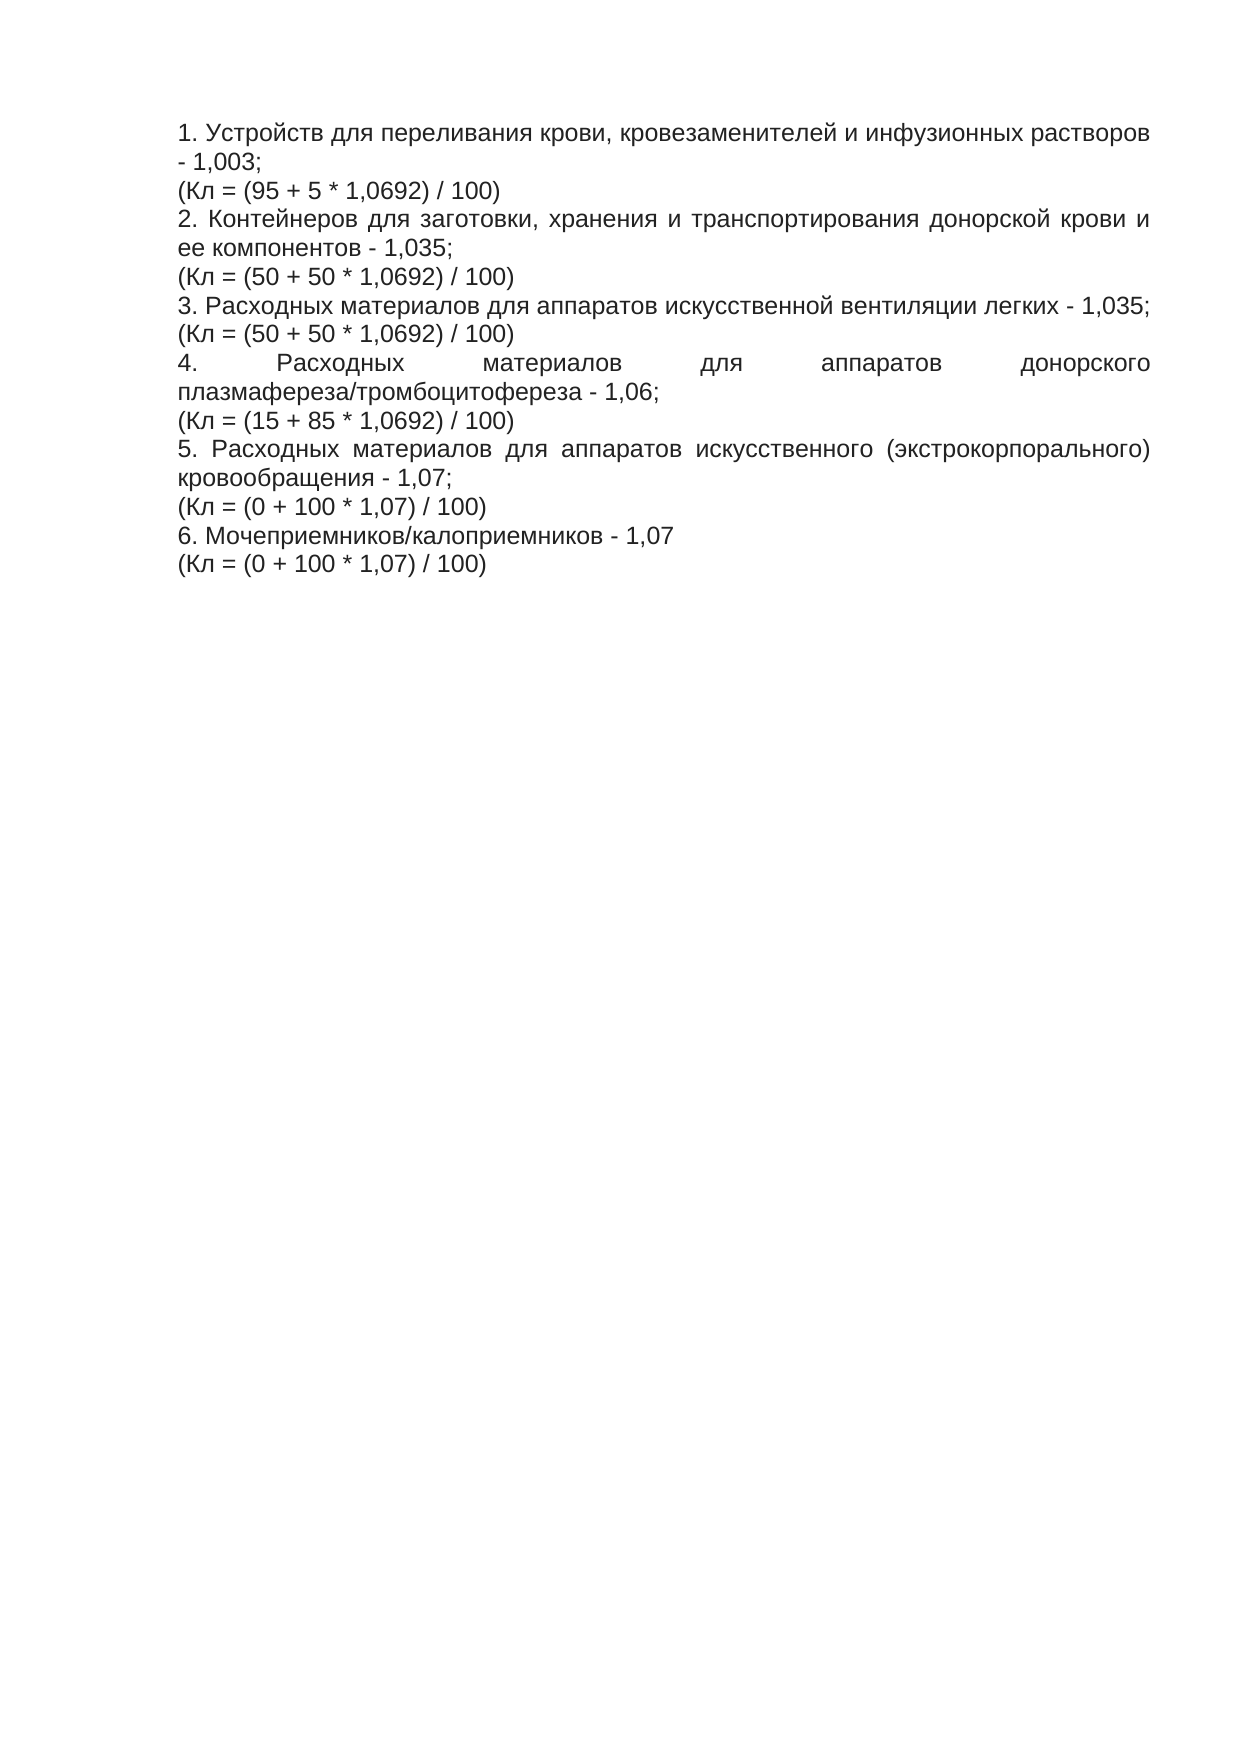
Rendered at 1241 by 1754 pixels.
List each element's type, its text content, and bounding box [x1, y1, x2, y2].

text 2. Контейнеров для заготовки, хранения и транспортирования донорской крови и ее компонентов - 1,035; [177, 204, 1152, 262]
text 3. Расходных материалов для аппаратов искусственной вентиляции легких - 1,035; [177, 291, 1152, 319]
text 4. Расходных материалов для аппаратов донорского плазмафереза/тромбоцитофереза - 1,06; [177, 348, 1152, 406]
text 5. Расходных материалов для аппаратов искусственного (экстрокорпорального) кровообращения - 1,07; [177, 434, 1152, 492]
text (Кл = (0 + 100 * 1,07) / 100) [177, 492, 1152, 521]
text (Кл = (15 + 85 * 1,0692) / 100) [177, 406, 1152, 434]
text (Кл = (50 + 50 * 1,0692) / 100) [177, 319, 1152, 348]
text (Кл = (95 + 5 * 1,0692) / 100) [177, 176, 1152, 204]
text 6. Мочеприемников/калоприемников - 1,07 [177, 521, 1152, 549]
text (Кл = (0 + 100 * 1,07) / 100) [177, 549, 1152, 578]
text 1. Устройств для переливания крови, кровезаменителей и инфузионных растворов - 1,003; [177, 118, 1152, 176]
text (Кл = (50 + 50 * 1,0692) / 100) [177, 262, 1152, 291]
